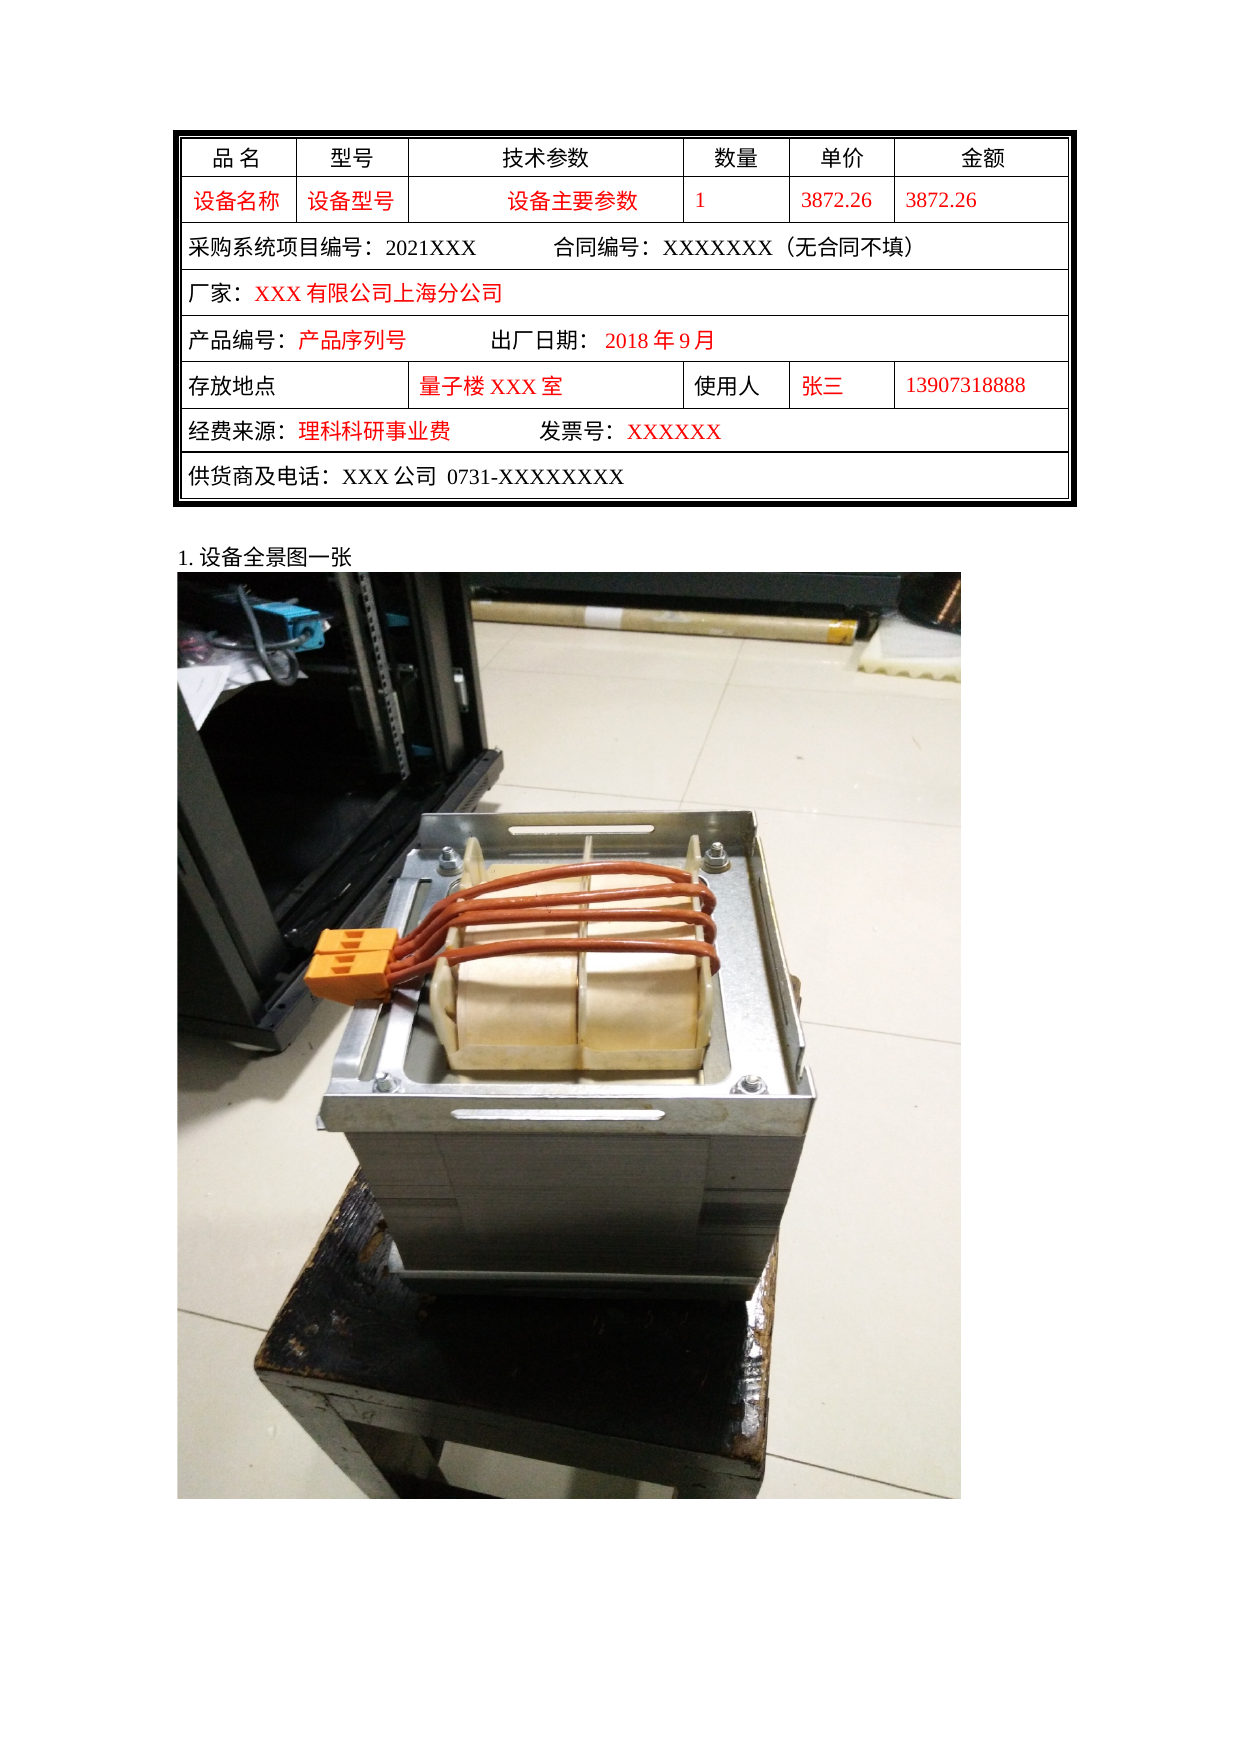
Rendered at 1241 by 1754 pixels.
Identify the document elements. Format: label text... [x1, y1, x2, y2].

table_cell 采购系统项目编号：2021XXX 合同编号：XXXXXXX（无合同不填） [182, 223, 1068, 268]
table_header 品 名 [182, 139, 296, 176]
table_cell 设备名称 [182, 177, 296, 222]
table_header 技术参数 [409, 139, 683, 176]
table_cell 经费来源：理科科研事业费 发票号：XXXXXX [182, 409, 1068, 451]
table_cell 产品编号：产品序列号 出厂日期： 2018年9月 [182, 316, 1068, 361]
table_header 单价 [790, 139, 894, 176]
table_header 金额 [895, 139, 1068, 176]
table_cell 3872.26 [790, 177, 894, 222]
table_header 型号 [297, 139, 408, 176]
table_cell 3872.26 [895, 177, 1068, 222]
table_cell 13907318888 [895, 362, 1068, 408]
table_cell 存放地点 [182, 362, 408, 408]
table_cell 供货商及电话：XXX公司 0731-XXXXXXXX [182, 453, 1068, 498]
table_cell 设备型号 [297, 177, 408, 222]
table_header 数量 [684, 139, 789, 176]
table_cell 1 [684, 177, 789, 222]
table_cell 厂家：XXX有限公司上海分公司 [182, 270, 1068, 315]
text 1. 设备全景图一张 [177, 539, 1063, 572]
table_cell 使用人 [684, 362, 789, 408]
table_cell 设备主要参数 [409, 177, 683, 222]
table_cell 张三 [790, 362, 894, 408]
picture [177, 572, 961, 1499]
table_cell 量子楼XXX室 [409, 362, 683, 408]
